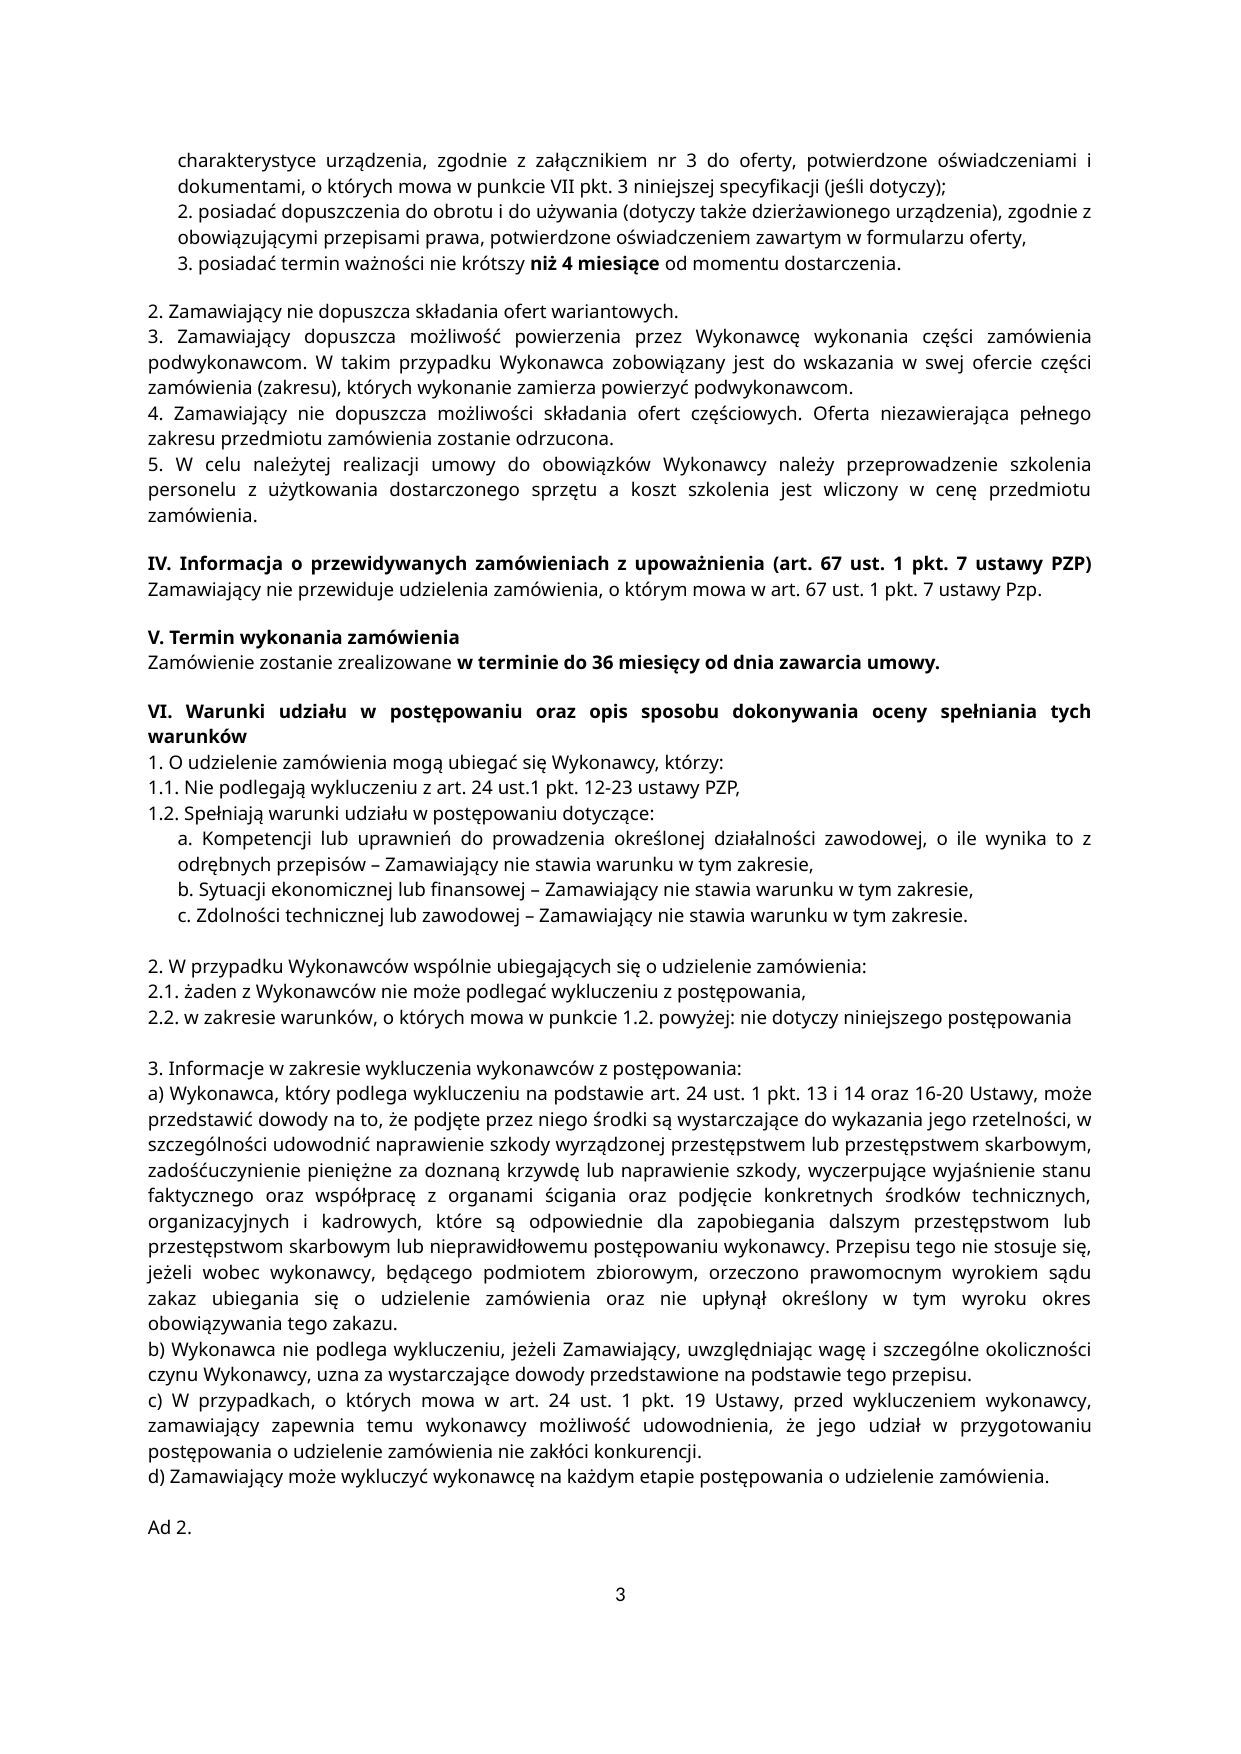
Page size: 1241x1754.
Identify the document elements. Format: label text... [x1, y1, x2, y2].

text Ad 2. [148, 1514, 1092, 1540]
text 3. Informacje w zakresie wykluczenia wykonawców z postępowania: [148, 1055, 1092, 1081]
text 3. posiadać termin ważności nie krótszy niż 4 miesiące od momentu dostarczenia. [177, 250, 1092, 275]
text 2. Zamawiający nie dopuszcza składania ofert wariantowych. [148, 298, 1092, 323]
text V. Termin wykonania zamówienia [148, 624, 1092, 650]
text IV. Informacja o przewidywanych zamówieniach z upoważnienia (art. 67 ust. 1 pkt. 7 ustawy PZP) Zamawiający nie przewiduje udzielenia zamówienia, o którym mowa w art. 67 ust. 1 pkt. 7 ustawy Pzp. [148, 550, 1092, 601]
text 5. W celu należytej realizacji umowy do obowiązków Wykonawcy należy przeprowadzenie szkolenia personelu z użytkowania dostarczonego sprzętu a koszt szkolenia jest wliczony w cenę przedmiotu zamówienia. [148, 451, 1092, 528]
text d) Zamawiający może wykluczyć wykonawcę na każdym etapie postępowania o udzielenie zamówienia. [148, 1463, 1092, 1489]
text Zamówienie zostanie zrealizowane w terminie do 36 miesięcy od dnia zawarcia umowy. [148, 650, 1092, 675]
text 2.2. w zakresie warunków, o których mowa w punkcie 1.2. powyżej: nie dotyczy niniejszego postępowania [148, 1004, 1092, 1030]
text 2.1. żaden z Wykonawców nie może podlegać wykluczeniu z postępowania, [148, 979, 1092, 1004]
text b. Sytuacji ekonomicznej lub finansowej – Zamawiający nie stawia warunku w tym zakresie, [177, 877, 1092, 902]
text c) W przypadkach, o których mowa w art. 24 ust. 1 pkt. 19 Ustawy, przed wykluczeniem wykonawcy, zamawiający zapewnia temu wykonawcy możliwość udowodnienia, że jego udział w przygotowaniu postępowania o udzielenie zamówienia nie zakłóci konkurencji. [148, 1387, 1092, 1463]
text 2. posiadać dopuszczenia do obrotu i do używania (dotyczy także dzierżawionego urządzenia), zgodnie z obowiązującymi przepisami prawa, potwierdzone oświadczeniem zawartym w formularzu oferty, [177, 199, 1092, 250]
text 3. Zamawiający dopuszcza możliwość powierzenia przez Wykonawcę wykonania części zamówienia podwykonawcom. W takim przypadku Wykonawca zobowiązany jest do wskazania w swej ofercie części zamówienia (zakresu), których wykonanie zamierza powierzyć podwykonawcom. [148, 323, 1092, 400]
text b) Wykonawca nie podlega wykluczeniu, jeżeli Zamawiający, uwzględniając wagę i szczególne okoliczności czynu Wykonawcy, uzna za wystarczające dowody przedstawione na podstawie tego przepisu. [148, 1336, 1092, 1387]
text 1. O udzielenie zamówienia mogą ubiegać się Wykonawcy, którzy: [148, 749, 1092, 774]
text 2. W przypadku Wykonawców wspólnie ubiegających się o udzielenie zamówienia: [148, 953, 1092, 979]
text 1.1. Nie podlegają wykluczeniu z art. 24 ust.1 pkt. 12-23 ustawy PZP, [148, 774, 1092, 800]
text a) Wykonawca, który podlega wykluczeniu na podstawie art. 24 ust. 1 pkt. 13 i 14 oraz 16-20 Ustawy, może przedstawić dowody na to, że podjęte przez niego środki są wystarczające do wykazania jego rzetelności, w szczególności udowodnić naprawienie szkody wyrządzonej przestępstwem lub przestępstwem skarbowym, zadośćuczynienie pieniężne za doznaną krzywdę lub naprawienie szkody, wyczerpujące wyjaśnienie stanu faktycznego oraz współpracę z organami ścigania oraz podjęcie konkretnych środków technicznych, organizacyjnych i kadrowych, które są odpowiednie dla zapobiegania dalszym przestępstwom lub przestępstwom skarbowym lub nieprawidłowemu postępowaniu wykonawcy. Przepisu tego nie stosuje się, jeżeli wobec wykonawcy, będącego podmiotem zbiorowym, orzeczono prawomocnym wyrokiem sądu zakaz ubiegania się o udzielenie zamówienia oraz nie upłynął określony w tym wyroku okres obowiązywania tego zakazu. [148, 1081, 1092, 1336]
text c. Zdolności technicznej lub zawodowej – Zamawiający nie stawia warunku w tym zakresie. [177, 902, 1092, 928]
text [177, 148, 1092, 199]
text a. Kompetencji lub uprawnień do prowadzenia określonej działalności zawodowej, o ile wynika to z odrębnych przepisów – Zamawiający nie stawia warunku w tym zakresie, [177, 826, 1092, 877]
text VI. Warunki udziału w postępowaniu oraz opis sposobu dokonywania oceny spełniania tych warunków [148, 698, 1092, 749]
text 4. Zamawiający nie dopuszcza możliwości składania ofert częściowych. Oferta niezawierająca pełnego zakresu przedmiotu zamówienia zostanie odrzucona. [148, 400, 1092, 451]
text 1.2. Spełniają warunki udziału w postępowaniu dotyczące: [148, 800, 1092, 826]
